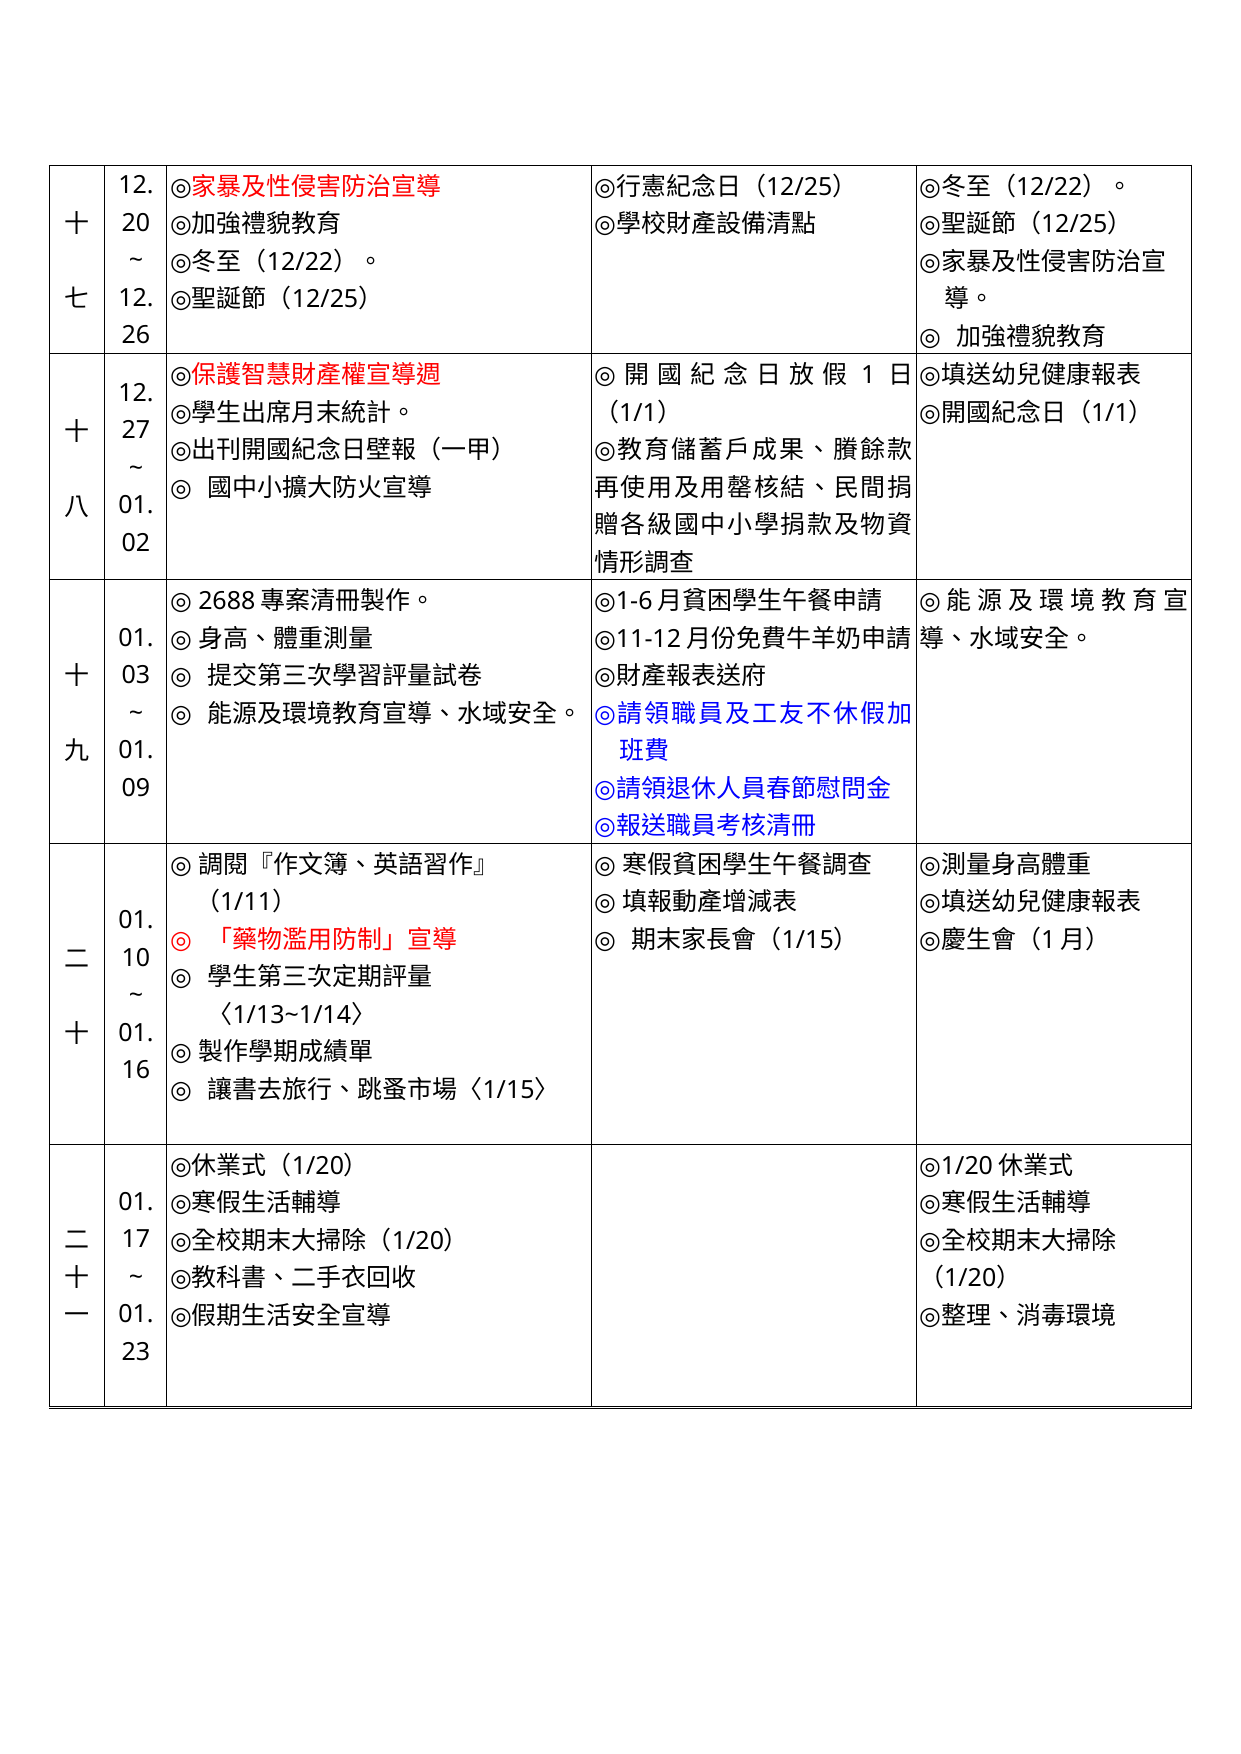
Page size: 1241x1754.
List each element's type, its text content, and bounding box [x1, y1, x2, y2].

table_cell ◎保護智慧財產權宣導週 ◎學生出席月末統計。 ◎出刊開國紀念日壁報（） 國中小擴大防火宣導 [167, 354, 591, 579]
table_cell [592, 1145, 916, 1406]
table_cell ◎1-6月貧困學生午餐申請 ◎11-12月份免費牛羊奶申請 ◎財產報表送府 ◎請領職員及工友不休假加班費 ◎請領退休人員春節慰問金 ◎報送職員考核清冊 [592, 580, 916, 843]
table_cell ◎家暴及性侵害防治宣導 ◎加強禮貌教育 ◎冬至（12/22）。 ◎聖誕節（12/25） [167, 166, 591, 353]
table_cell ◎行憲紀念日（12/25） ◎學校財產設備清點 [592, 166, 916, 353]
table_cell ◎1/20休業式 ◎寒假生活輔導 ◎全校期末大掃除 （1/20） ◎整理、消毒環境 [917, 1145, 1191, 1406]
table_cell 十 八 [50, 354, 104, 579]
table_cell 01. 10 ~ 01. 16 [105, 844, 166, 1144]
table_cell ◎休業式（1/20） ◎寒假生活輔導 ◎全校期末大掃除（1/20） ◎教科書、二手衣回收 ◎假期生活安全宣導 [167, 1145, 591, 1406]
table_cell ◎測量身高體重 ◎填送幼兒健康報表 ◎慶生會（1月） [917, 844, 1191, 1144]
table_cell ◎填送幼兒健康報表 ◎開國紀念日（1/1） [917, 354, 1191, 579]
table_cell ◎ 寒假貧困學生午餐調查 ◎ 填報動產增減表 期末家長會（1/15） [592, 844, 916, 1144]
table_cell ◎冬至（12/22）。 ◎聖誕節（12/25） ◎家暴及性侵害防治宣導。 加強禮貌教育 [917, 166, 1191, 353]
table_cell ◎ 調閱『作文簿、英語習作』（1/11） 「藥物濫用防制」宣導 學生第三次定期評量〈1/13~1/14〉 ◎ 製作學期成績單 讓書去旅行、跳蚤市場〈1/15〉 [167, 844, 591, 1144]
table_cell 十 七 [50, 166, 104, 353]
table_cell 01. 17 ~ 01. 23 [105, 1145, 166, 1406]
table_cell ◎能源及環境教育宣導、水域安全。 [917, 580, 1191, 843]
table_cell 12. 20 ~ 12. 26 [105, 166, 166, 353]
table_cell 十 九 [50, 580, 104, 843]
table_cell ◎開國紀念日放假1日（1/1） ◎教育儲蓄戶成果、賸餘款再使用及用罄核結、民間捐贈各級國中小學捐款及物資情形調查 [592, 354, 916, 579]
table_cell 12. 27 ~ 01. 02 [105, 354, 166, 579]
table_cell 二 十 一 [50, 1145, 104, 1406]
table_cell ◎ 2688專案清冊製作。 ◎ 身高、體重測量 提交第三次學習評量試卷 能源及環境教育宣導、水域安全。 [167, 580, 591, 843]
table_cell 二 十 [50, 844, 104, 1144]
table_cell 01. 03 ~ 01. 09 [105, 580, 166, 843]
